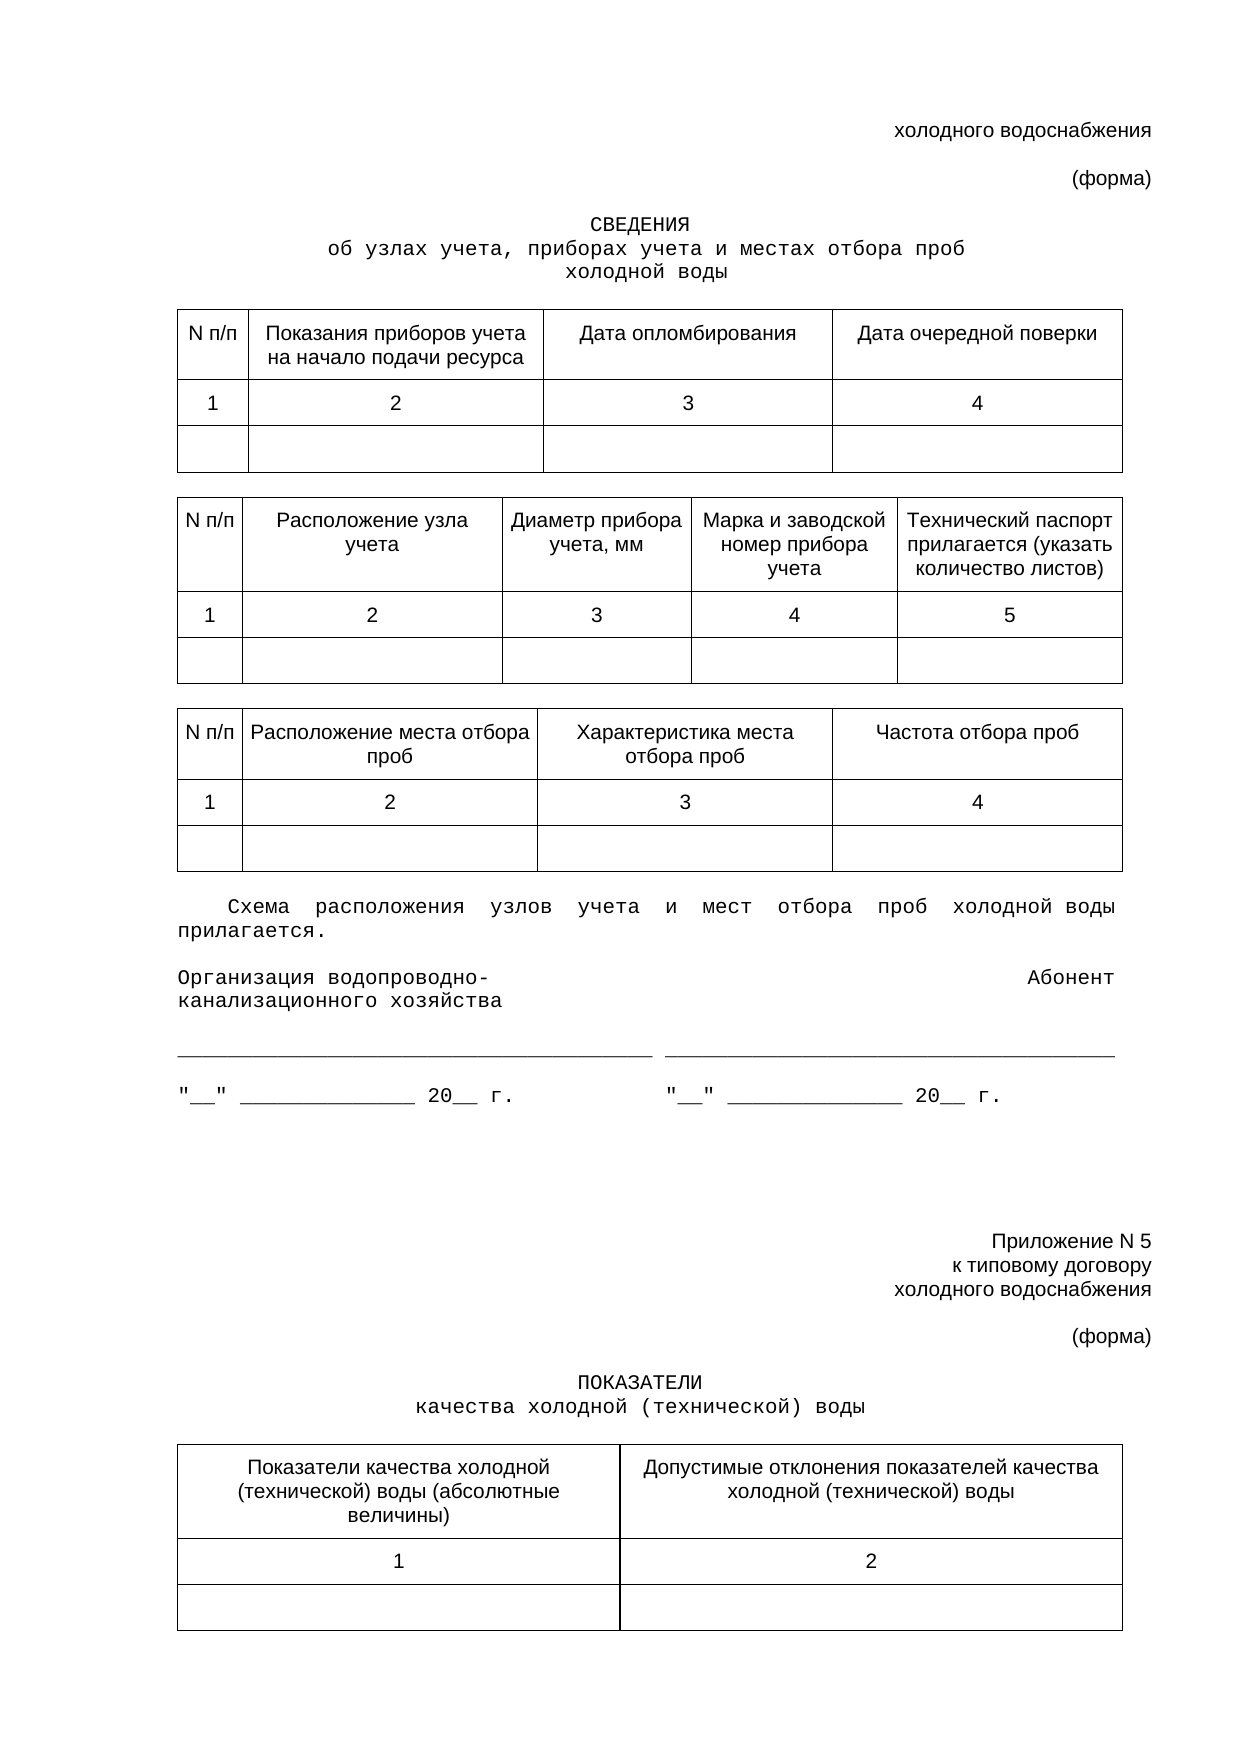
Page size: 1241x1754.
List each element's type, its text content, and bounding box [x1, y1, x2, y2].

table_cell 1 [178, 1539, 619, 1584]
table_cell [538, 826, 832, 871]
table_header Расположение места отбора проб [243, 709, 537, 778]
text (форма) [177, 166, 1152, 190]
table_cell 3 [538, 780, 832, 825]
text Схема расположения узлов учета и мест отбора проб холодной воды [177, 896, 1152, 919]
table_cell 1 [178, 780, 242, 825]
table_cell [503, 638, 691, 683]
table_header Расположение узла учета [243, 498, 502, 591]
table_cell [833, 426, 1122, 472]
text Приложение N 5 [177, 1228, 1152, 1252]
table_cell 4 [692, 592, 897, 637]
text "__" ______________ 20__ г. "__" ______________ 20__ г. [177, 1085, 1152, 1109]
text СВЕДЕНИЯ [177, 214, 1152, 238]
text канализационного хозяйства [177, 991, 1152, 1014]
table_cell 1 [178, 380, 248, 425]
table_cell 1 [178, 592, 242, 637]
text ______________________________________ ____________________________________ [177, 1038, 1152, 1061]
table_header N п/п [178, 498, 242, 591]
table_cell 2 [249, 380, 543, 425]
table_header Показания приборов учета на начало подачи ресурса [249, 310, 543, 379]
text ПОКАЗАТЕЛИ [177, 1372, 1152, 1396]
table_header Допустимые отклонения показателей качества холодной (технической) воды [621, 1445, 1122, 1538]
table_cell [178, 1585, 619, 1630]
table_cell 3 [503, 592, 691, 637]
table_header Дата очередной поверки [833, 310, 1122, 379]
text качества холодной (технической) воды [177, 1396, 1152, 1419]
table_cell 2 [243, 592, 502, 637]
table_header N п/п [178, 709, 242, 778]
table_cell [178, 426, 248, 472]
text (форма) [177, 1324, 1152, 1348]
text холодного водоснабжения [177, 118, 1152, 142]
table_cell 3 [544, 380, 832, 425]
table_cell [178, 638, 242, 683]
text к типовому договору [177, 1252, 1152, 1276]
table_cell [178, 826, 242, 871]
table_cell 2 [243, 780, 537, 825]
table_cell [243, 638, 502, 683]
text прилагается. [177, 919, 1152, 943]
table_header Частота отбора проб [833, 709, 1122, 778]
table_cell 5 [898, 592, 1122, 637]
table_cell [621, 1585, 1122, 1630]
table_cell [692, 638, 897, 683]
table_header Дата опломбирования [544, 310, 832, 379]
table_cell [898, 638, 1122, 683]
table_cell 4 [833, 780, 1122, 825]
text об узлах учета, приборах учета и местах отбора проб [177, 238, 1152, 261]
table_header Характеристика места отбора проб [538, 709, 832, 778]
table_cell 2 [621, 1539, 1122, 1584]
table_cell [833, 826, 1122, 871]
table_header Технический паспорт прилагается (указать количество листов) [898, 498, 1122, 591]
table_cell [243, 826, 537, 871]
table_cell 4 [833, 380, 1122, 425]
table_cell [249, 426, 543, 472]
table_cell [544, 426, 832, 472]
table_header Марка и заводской номер прибора учета [692, 498, 897, 591]
table_header Диаметр прибора учета, мм [503, 498, 691, 591]
table_header N п/п [178, 310, 248, 379]
table_header Показатели качества холодной (технической) воды (абсолютные величины) [178, 1445, 619, 1538]
text холодной воды [177, 261, 1152, 285]
text Организация водопроводно- Абонент [177, 967, 1152, 991]
text холодного водоснабжения [177, 1276, 1152, 1300]
